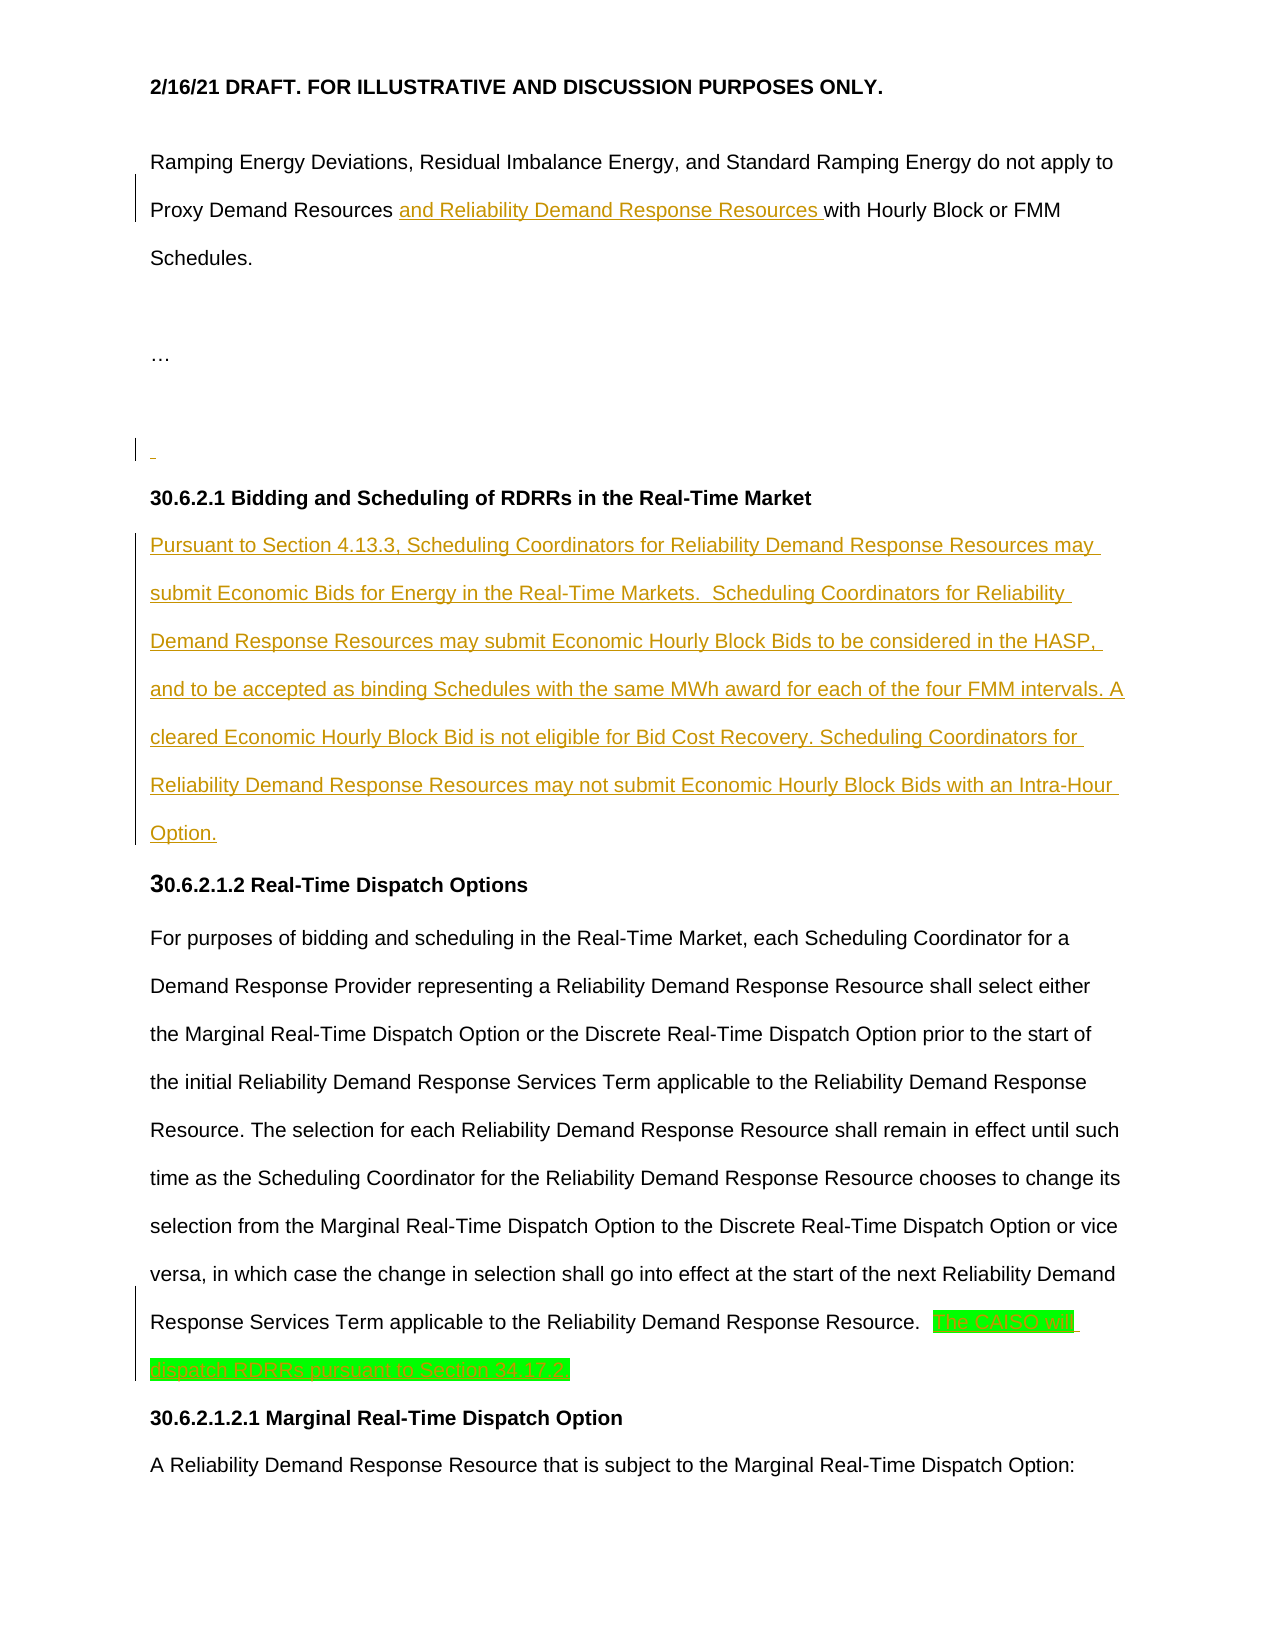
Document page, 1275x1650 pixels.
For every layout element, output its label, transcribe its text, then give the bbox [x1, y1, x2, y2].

text … [150, 342, 1125, 366]
text 30.6.2.1 Bidding and Scheduling of RDRRs in the Real-Time Market [150, 485, 1125, 509]
text For purposes of bidding and scheduling in the Real-Time Market, each Scheduling Coordinator for a Demand Response Provider representing a Reliability Demand Response Resource shall select either the Marginal Real-Time Dispatch Option or the Discrete Real-Time Dispatch Option prior to the start of the initial Reliability Demand Response Services Term applicable to the Reliability Demand Response Resource. The selection for each Reliability Demand Response Resource shall remain in effect until such time as the Scheduling Coordinator for the Reliability Demand Response Resource chooses to change its selection from the Marginal Real-Time Dispatch Option to the Discrete Real-Time Dispatch Option or vice versa, in which case the change in selection shall go into effect at the start of the next Reliability Demand Response Services Term applicable to the Reliability Demand Response Resource. [150, 926, 1125, 1381]
text 30.6.2.1.2 Real-Time Dispatch Options [150, 869, 1125, 897]
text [150, 150, 1125, 270]
text 30.6.2.1.2.1 Marginal Real-Time Dispatch Option [150, 1405, 1125, 1429]
text A Reliability Demand Response Resource that is subject to the Marginal Real-Time Dispatch Option: [150, 1453, 1125, 1477]
